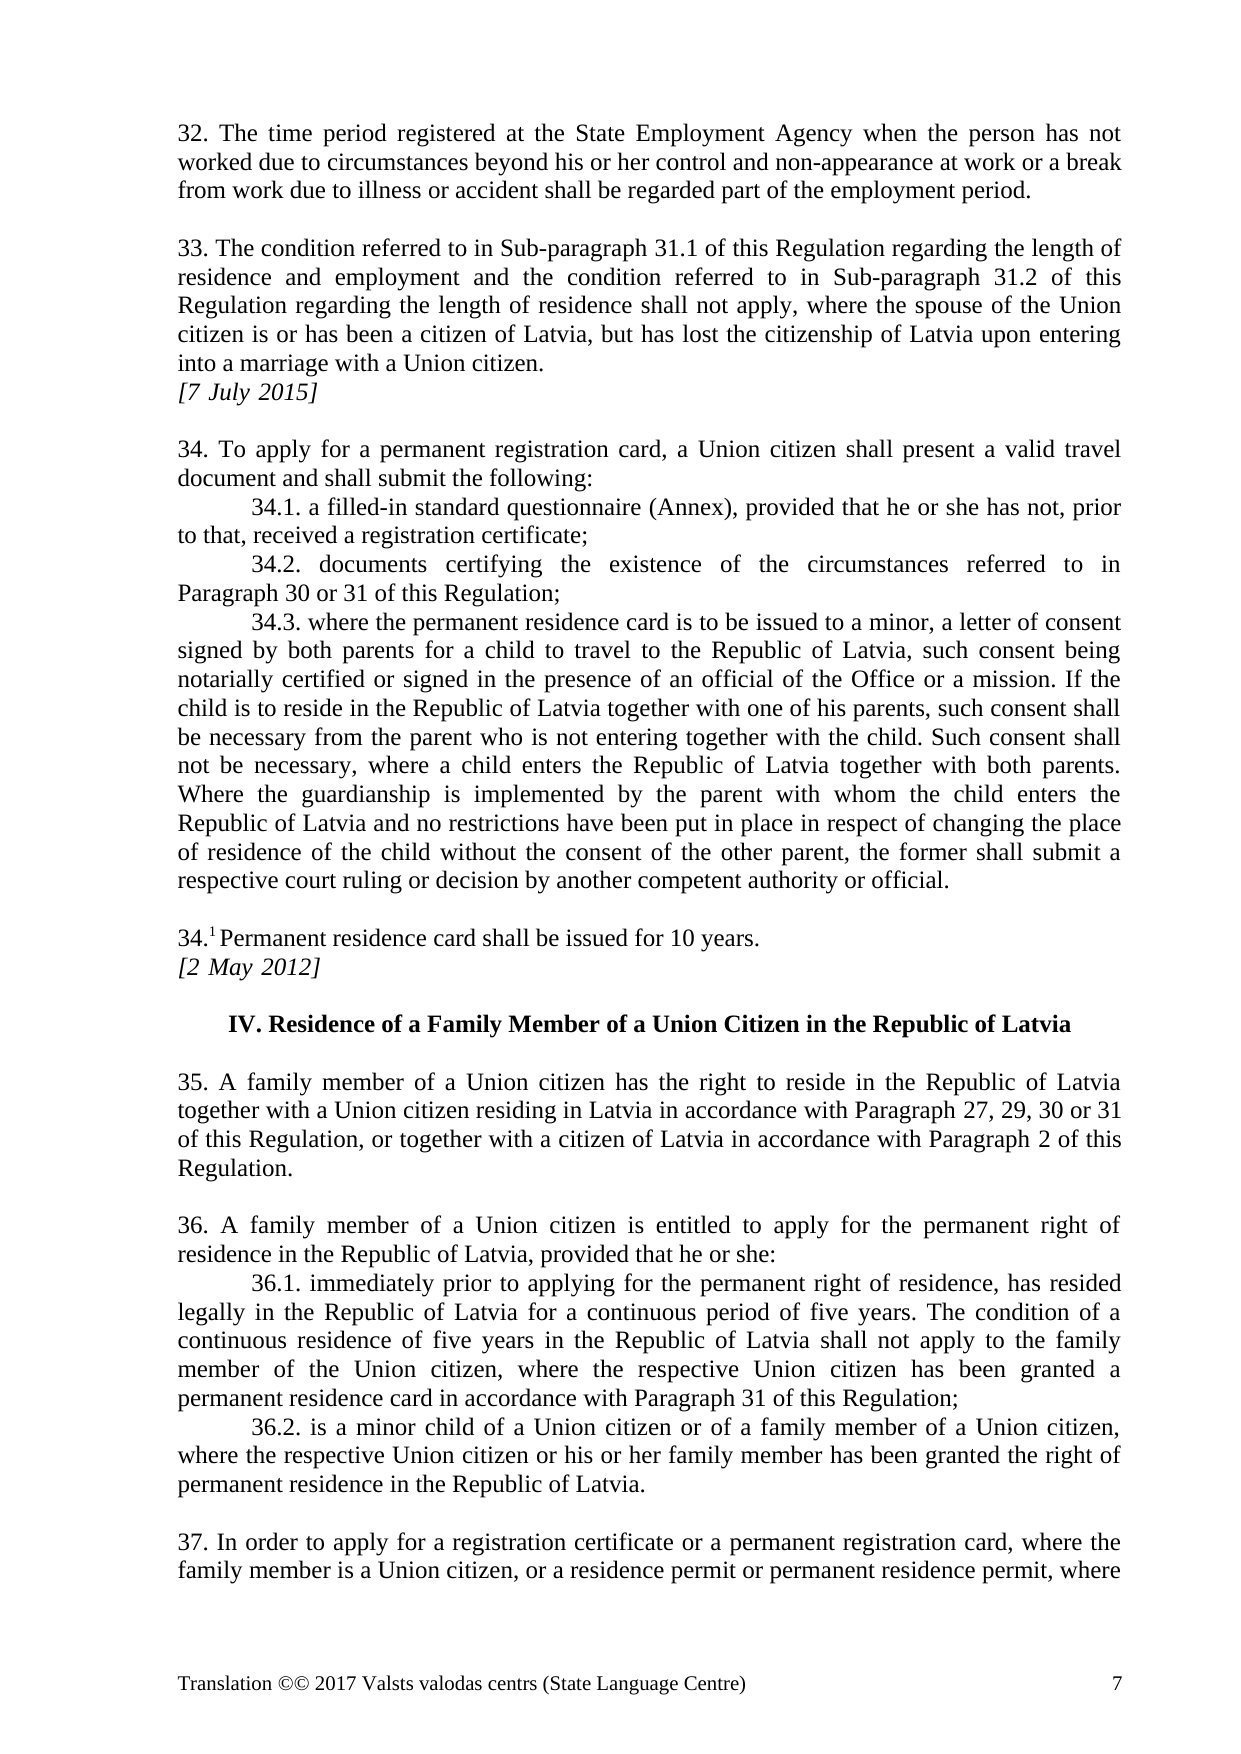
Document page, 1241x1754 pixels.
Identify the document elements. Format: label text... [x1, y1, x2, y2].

text 34.2. documents certifying the existence of the circumstances referred to in Paragraph 30 or 31 of this Regulation; [177, 549, 1122, 607]
text 34.1 Permanent residence card shall be issued for 10 years. [177, 923, 1122, 952]
text 32. The time period registered at the State Employment Agency when the person has not worked due to circumstances beyond his or her control and non-appearance at work or a break from work due to illness or accident shall be regarded part of the employment period. [177, 118, 1122, 204]
text 35. A family member of a Union citizen has the right to reside in the Republic of Latvia together with a Union citizen residing in Latvia in accordance with Paragraph 27, 29, 30 or 31 of this Regulation, or together with a citizen of Latvia in accordance with Paragraph 2 of this Regulation. [177, 1067, 1122, 1182]
text 36. A family member of a Union citizen is entitled to apply for the permanent right of residence in the Republic of Latvia, provided that he or she: [177, 1211, 1122, 1268]
text 34.3. where the permanent residence card is to be issued to a minor, a letter of consent signed by both parents for a child to travel to the Republic of Latvia, such consent being notarially certified or signed in the presence of an official of the Office or a mission. If the child is to reside in the Republic of Latvia together with one of his parents, such consent shall be necessary from the parent who is not entering together with the child. Such consent shall not be necessary, where a child enters the Republic of Latvia together with both parents. Where the guardianship is implemented by the parent with whom the child enters the Republic of Latvia and no restrictions have been put in place in respect of changing the place of residence of the child without the consent of the other parent, the former shall submit a respective court ruling or decision by another competent authority or official. [177, 607, 1122, 894]
text 34.1. a filled-in standard questionnaire (Annex), provided that he or she has not, prior to that, received a registration certificate; [177, 492, 1122, 549]
text [2 May 2012] [177, 952, 1122, 981]
text [7 July 2015] [177, 377, 1122, 406]
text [177, 1527, 1122, 1584]
text 33. The condition referred to in Sub-paragraph 31.1 of this Regulation regarding the length of residence and employment and the condition referred to in Sub-paragraph 31.2 of this Regulation regarding the length of residence shall not apply, where the spouse of the Union citizen is or has been a citizen of Latvia, but has lost the citizenship of Latvia upon entering into a marriage with a Union citizen. [177, 233, 1122, 377]
text 36.1. immediately prior to applying for the permanent right of residence, has resided legally in the Republic of Latvia for a continuous period of five years. The condition of a continuous residence of five years in the Republic of Latvia shall not apply to the family member of the Union citizen, where the respective Union citizen has been granted a permanent residence card in accordance with Paragraph 31 of this Regulation; [177, 1268, 1122, 1412]
text IV. Residence of a Family Member of a Union Citizen in the Republic of Latvia [177, 1009, 1122, 1038]
text 34. To apply for a permanent registration card, a Union citizen shall present a valid travel document and shall submit the following: [177, 434, 1122, 492]
text 36.2. is a minor child of a Union citizen or of a family member of a Union citizen, where the respective Union citizen or his or her family member has been granted the right of permanent residence in the Republic of Latvia. [177, 1412, 1122, 1498]
